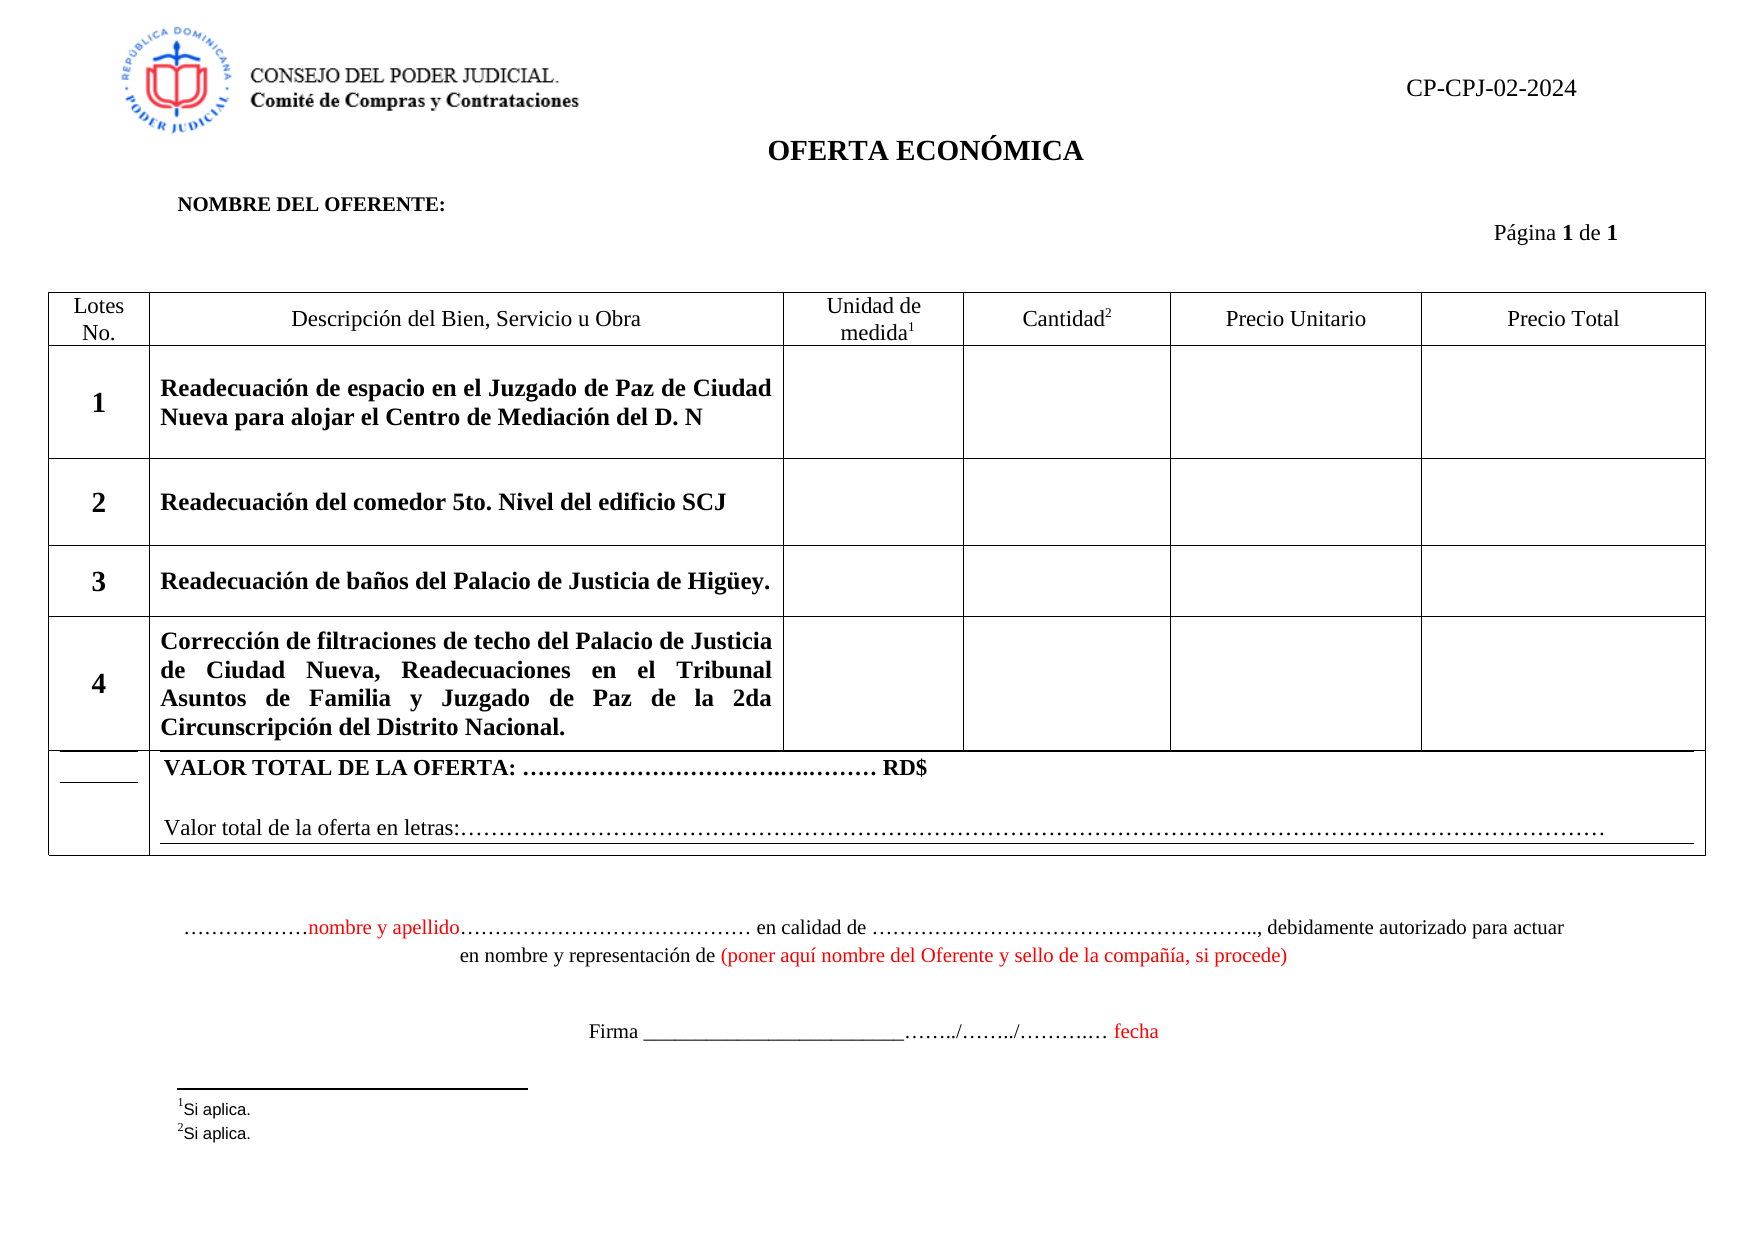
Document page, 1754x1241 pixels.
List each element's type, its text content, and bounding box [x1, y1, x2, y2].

table_header Lotes No. [49, 293, 149, 345]
table_cell [784, 546, 963, 616]
table_cell [964, 346, 1170, 458]
table_cell 3 [49, 546, 149, 616]
table_cell [1171, 546, 1421, 616]
text Firma _________________________……../……../……….… fecha [177, 1019, 1570, 1043]
text nombre del oferente: [177, 192, 1577, 216]
table_cell [784, 459, 963, 545]
table_cell [964, 617, 1170, 750]
table_cell 1 [49, 346, 149, 458]
table_cell [1422, 617, 1705, 750]
table_cell 2 [49, 459, 149, 545]
table_cell 4 [49, 617, 149, 750]
table_cell [964, 459, 1170, 545]
table_cell [1171, 617, 1421, 750]
table_cell Readecuación de baños del Palacio de Justicia de Higüey. [150, 546, 783, 616]
table_header Precio Unitario [1171, 293, 1421, 345]
table_cell [1422, 546, 1705, 616]
text ………………nombre y apellido…………………………………… en calidad de ……………………………………………….., debidamente autorizado para actuar en nombre y representación de (poner aquí nombre del Oferente y sello de la compañía, si procede) [177, 915, 1570, 967]
table_cell [49, 751, 149, 854]
picture [100, 0, 608, 147]
text OFERTA ECONÓMICA [693, 133, 1577, 166]
table_cell Readecuación de espacio en el Juzgado de Paz de Ciudad Nueva para alojar el Centro de Mediación del D. N [150, 346, 783, 458]
table_header Unidad de medida [784, 293, 963, 345]
table_cell Corrección de filtraciones de techo del Palacio de Justicia de Ciudad Nueva, Readecuaciones en el Tribunal Asuntos de Familia y Juzgado de Paz de la 2da Circunscripción del Distrito Nacional. [150, 617, 783, 750]
table_cell [964, 546, 1170, 616]
table_cell [784, 346, 963, 458]
table_cell [784, 617, 963, 750]
table_cell VALOR TOTAL DE LA OFERTA: …………………………….….……… RD$ Valor total de la oferta en letras:…………………………………………………………………………………………………………………………………… [150, 751, 1705, 854]
table_cell [1422, 459, 1705, 545]
table_cell Readecuación del comedor 5to. Nivel del edificio SCJ [150, 459, 783, 545]
table_cell [1171, 459, 1421, 545]
table_cell [1171, 346, 1421, 458]
table_header Precio Total [1422, 293, 1705, 345]
table_header Descripción del Bien, Servicio u Obra [150, 293, 783, 345]
table_header Cantidad [964, 293, 1170, 345]
table_cell [1422, 346, 1705, 458]
